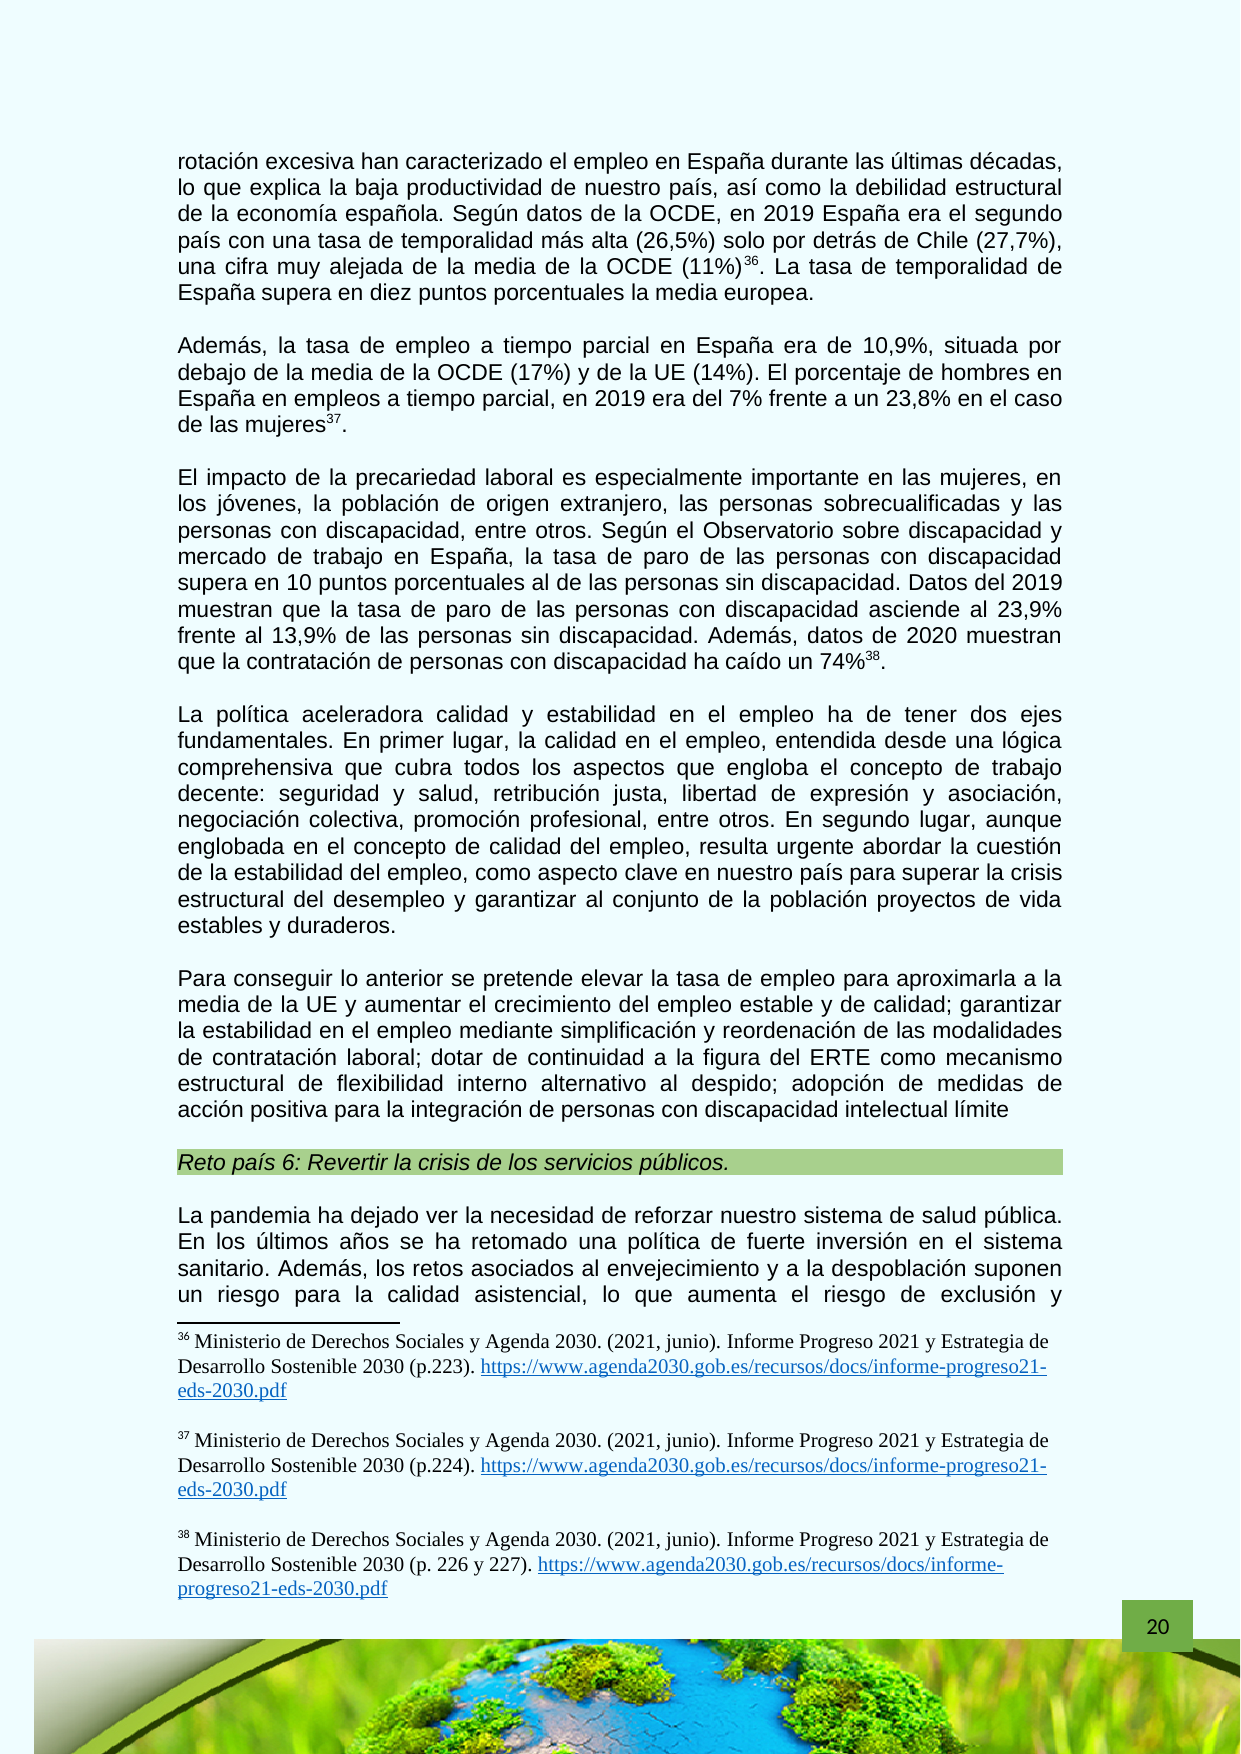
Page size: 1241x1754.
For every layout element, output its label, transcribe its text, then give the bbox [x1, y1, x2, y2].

picture [34, 1639, 678, 1754]
text Para conseguir lo anterior se pretende elevar la tasa de empleo para aproximarla a la media de la UE y aumentar el crecimiento del empleo estable y de calidad; garantizar la estabilidad en el empleo mediante simplificación y reordenación de las modalidades de contratación laboral; dotar de continuidad a la figura del ERTE como mecanismo estructural de flexibilidad interno alternativo al despido; adopción de medidas de acción positiva para la integración de personas con discapacidad intelectual límite [177, 964, 1063, 1123]
text Además, la tasa de empleo a tiempo parcial en España era de 10,9%, situada por debajo de la media de la OCDE (17%) y de la UE (14%). El porcentaje de hombres en España en empleos a tiempo parcial, en 2019 era del 7% frente a un 23,8% en el caso de las mujeres. [177, 332, 1063, 437]
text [177, 1202, 1063, 1307]
picture [671, 1639, 1241, 1754]
text La política aceleradora calidad y estabilidad en el empleo ha de tener dos ejes fundamentales. En primer lugar, la calidad en el empleo, entendida desde una lógica comprehensiva que cubra todos los aspectos que engloba el concepto de trabajo decente: seguridad y salud, retribución justa, libertad de expresión y asociación, negociación colectiva, promoción profesional, entre otros. En segundo lugar, aunque englobada en el concepto de calidad del empleo, resulta urgente abordar la cuestión de la estabilidad del empleo, como aspecto clave en nuestro país para superar la crisis estructural del desempleo y garantizar al conjunto de la población proyectos de vida estables y duraderos. [177, 701, 1063, 938]
text El impacto de la precariedad laboral es especialmente importante en las mujeres, en los jóvenes, la población de origen extranjero, las personas sobrecualificadas y las personas con discapacidad, entre otros. Según el Observatorio sobre discapacidad y mercado de trabajo en España, la tasa de paro de las personas con discapacidad supera en 10 puntos porcentuales al de las personas sin discapacidad. Datos del 2019 muestran que la tasa de paro de las personas con discapacidad asciende al 23,9% frente al 13,9% de las personas sin discapacidad. Además, datos de 2020 muestran que la contratación de personas con discapacidad ha caído un 74%. [177, 464, 1063, 675]
text Reto país 6: Revertir la crisis de los servicios públicos. [177, 1149, 1063, 1175]
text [177, 148, 1063, 306]
